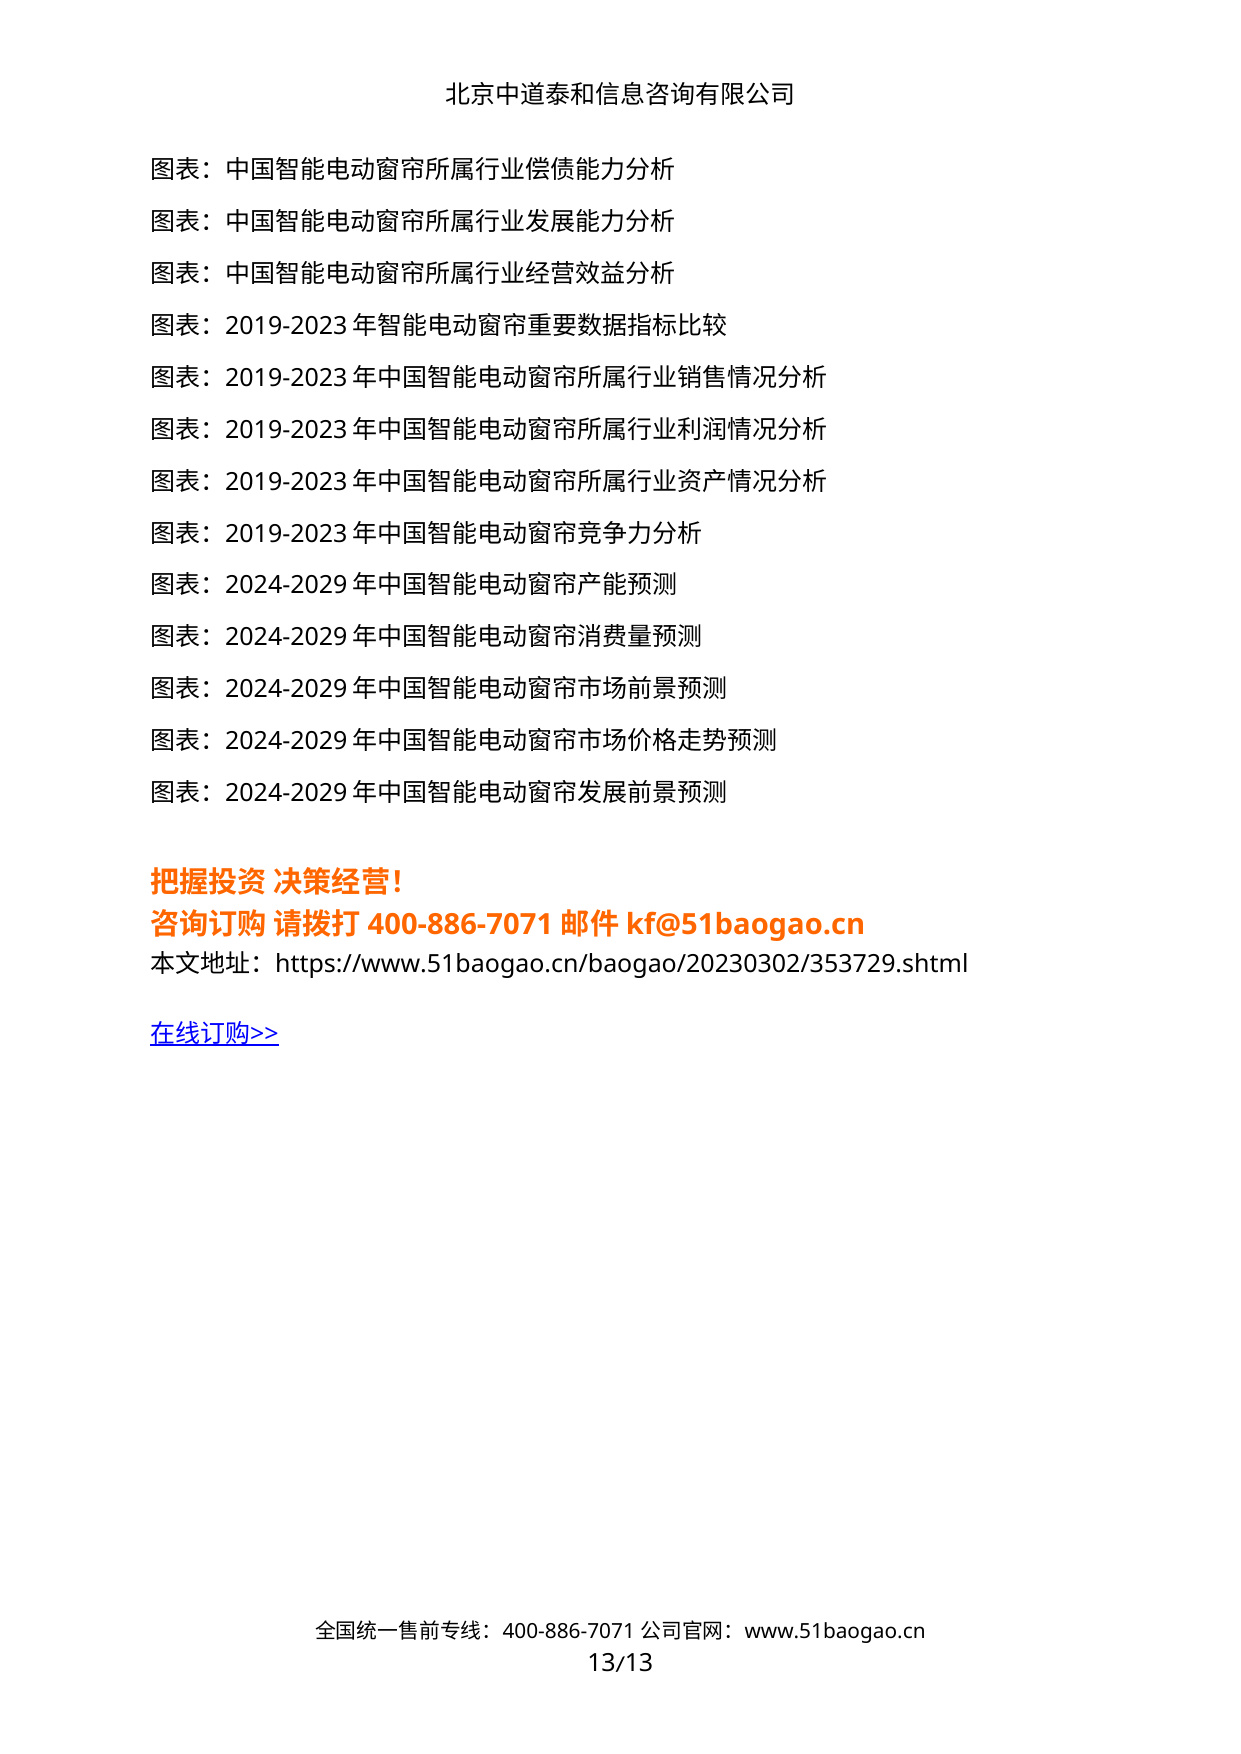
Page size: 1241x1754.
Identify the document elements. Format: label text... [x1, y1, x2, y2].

text 图表：2019-2023年中国智能电动窗帘所属行业利润情况分析 [150, 409, 1090, 446]
text 在线订购>> [150, 979, 1090, 1050]
text 图表：2019-2023年智能电动窗帘重要数据指标比较 [150, 306, 1090, 342]
text 图表：2019-2023年中国智能电动窗帘竞争力分析 [150, 513, 1090, 549]
text 图表：2024-2029年中国智能电动窗帘市场价格走势预测 [150, 721, 1090, 757]
text 图表：2019-2023年中国智能电动窗帘所属行业资产情况分析 [150, 461, 1090, 497]
text 图表：2024-2029年中国智能电动窗帘产能预测 [150, 565, 1090, 601]
text 图表：2024-2029年中国智能电动窗帘消费量预测 [150, 617, 1090, 653]
text 图表：2024-2029年中国智能电动窗帘市场前景预测 [150, 669, 1090, 705]
text 图表：2019-2023年中国智能电动窗帘所属行业销售情况分析 [150, 357, 1090, 394]
text 把握投资 决策经营！咨询订购 请拨打 400-886-7071 邮件 kf@51baogao.cn本文地址：https://www.51baogao.cn/baogao/20230302/353729.shtml [150, 824, 1090, 979]
text 图表：中国智能电动窗帘所属行业经营效益分析 [150, 254, 1090, 290]
text 图表：中国智能电动窗帘所属行业偿债能力分析 [150, 150, 1090, 186]
text 图表：2024-2029年中国智能电动窗帘发展前景预测 [150, 772, 1090, 809]
text 图表：中国智能电动窗帘所属行业发展能力分析 [150, 202, 1090, 238]
